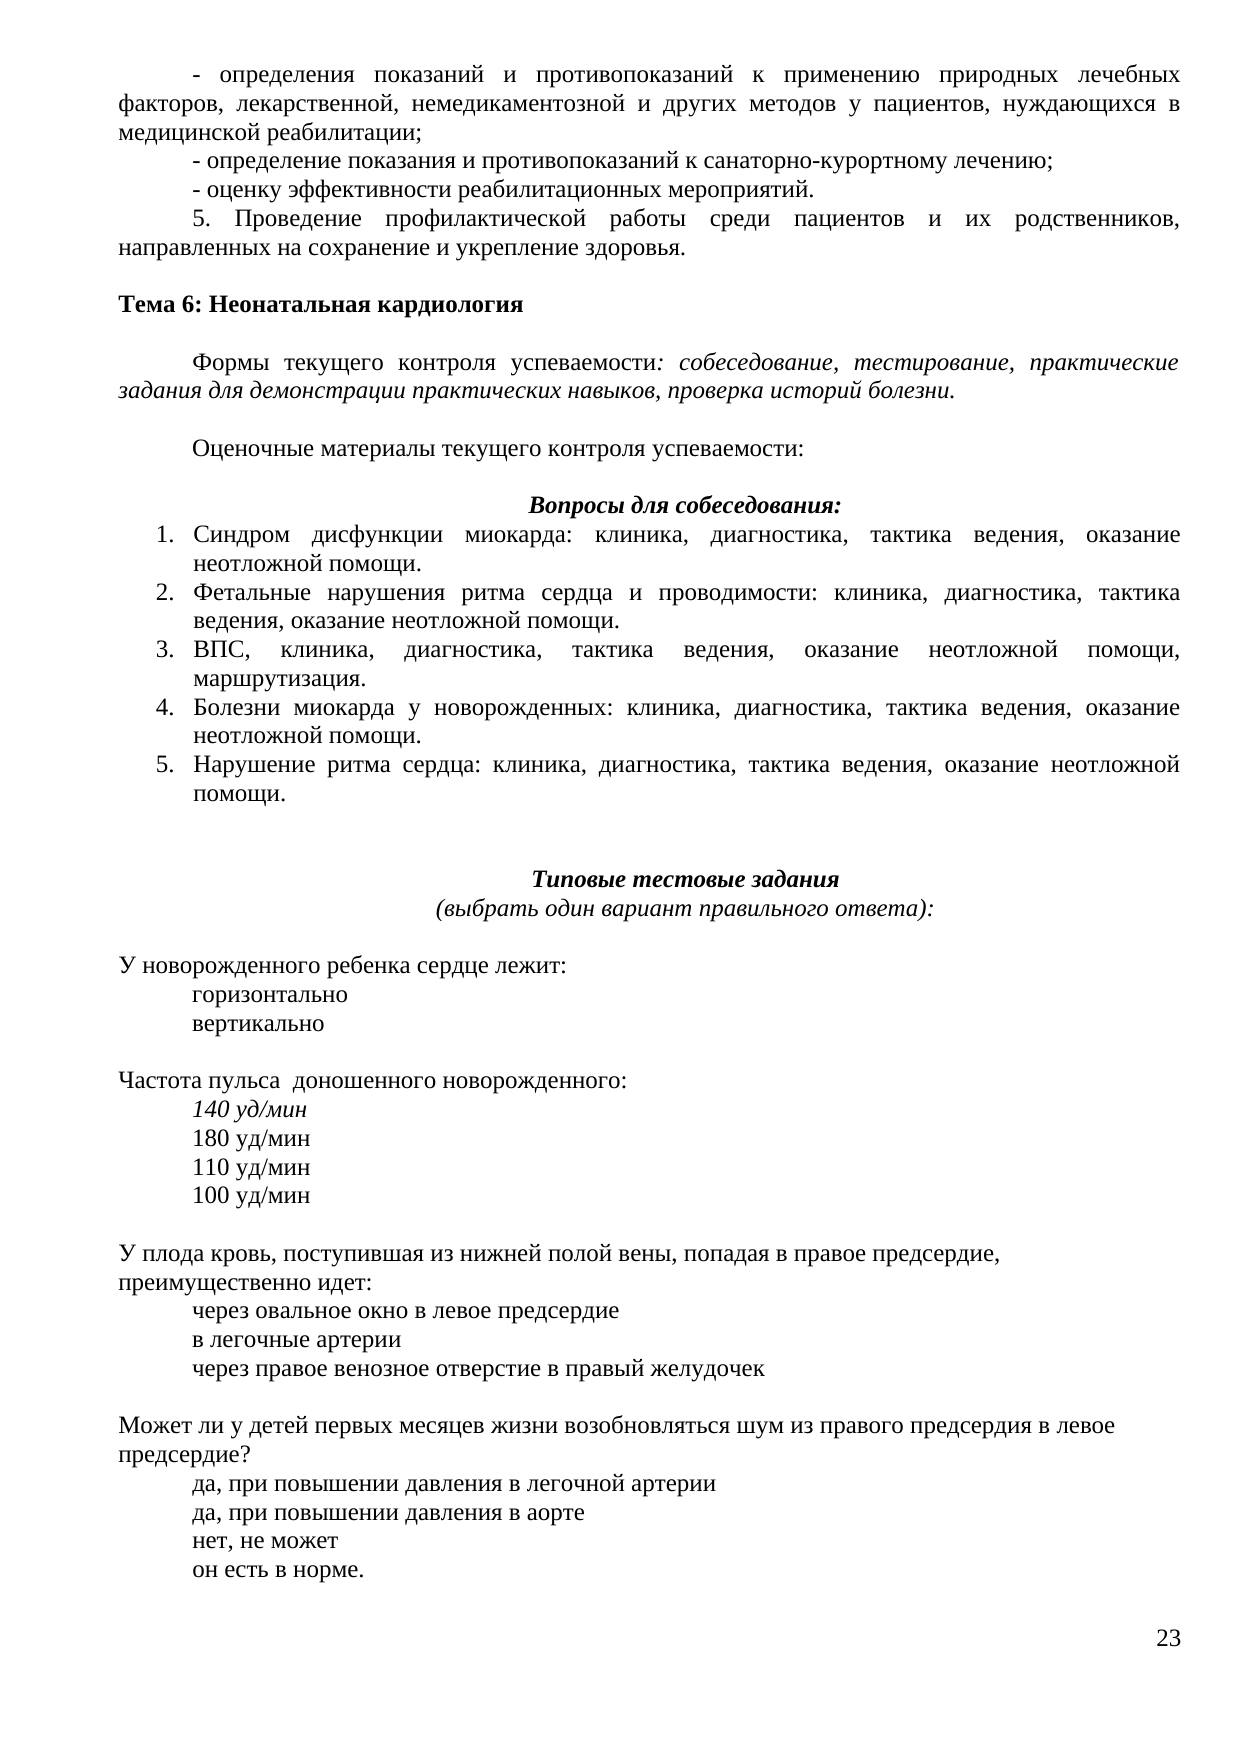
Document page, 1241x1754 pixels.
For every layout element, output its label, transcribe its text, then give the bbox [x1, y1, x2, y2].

text 180 уд/мин [192, 1123, 1181, 1152]
list Синдром дисфункции миокарда: клиника, диагностика, тактика ведения, оказание неотложной помощи. [156, 519, 1181, 577]
text Тема 6: Неонатальная кардиология [118, 289, 1181, 318]
text Вопросы для собеседования: [118, 490, 1181, 519]
text Формы текущего контроля успеваемости: собеседование, тестирование, практические задания для демонстрации практических навыков, проверка историй болезни. [118, 347, 1181, 404]
text нет, не может [192, 1525, 1181, 1554]
text (выбрать один вариант правильного ответа): [118, 893, 1181, 922]
text он есть в норме. [192, 1554, 1181, 1583]
text 140 уд/мин [192, 1094, 1181, 1123]
text - оценку эффективности реабилитационных мероприятий. [118, 174, 1181, 203]
text да, при повышении давления в аорте [192, 1497, 1181, 1525]
list Фетальные нарушения ритма сердца и проводимости: клиника, диагностика, тактика ведения, оказание неотложной помощи. [156, 577, 1181, 634]
list Болезни миокарда у новорожденных: клиника, диагностика, тактика ведения, оказание неотложной помощи. [156, 692, 1181, 749]
text горизонтально вертикально [192, 979, 1181, 1037]
list Нарушение ритма сердца: клиника, диагностика, тактика ведения, оказание неотложной помощи. [156, 749, 1181, 807]
text 110 уд/мин [192, 1152, 1181, 1180]
text 5. Проведение профилактической работы среди пациентов и их родственников, направленных на сохранение и укрепление здоровья. [118, 203, 1181, 260]
text да, при повышении давления в легочной артерии [192, 1468, 1181, 1497]
text 100 уд/мин [192, 1180, 1181, 1209]
list ВПС, клиника, диагностика, тактика ведения, оказание неотложной помощи, маршрутизация. [156, 634, 1181, 692]
text У новорожденного ребенка сердце лежит: [118, 950, 1181, 979]
text Оценочные материалы текущего контроля успеваемости: [118, 433, 1181, 462]
text Частота пульса доношенного новорожденного: [118, 1065, 1181, 1094]
text Может ли у детей первых месяцев жизни возобновляться шум из правого предсердия в левое предсердие? [118, 1410, 1181, 1468]
text - определения показаний и противопоказаний к применению природных лечебных факторов, лекарственной, немедикаментозной и других методов у пациентов, нуждающихся в медицинской реабилитации; [118, 59, 1181, 145]
text У плода кровь, поступившая из нижней полой вены, попадая в правое предсердие, преимущественно идет: [118, 1238, 1181, 1295]
text - определение показания и противопоказаний к санаторно-курортному лечению; [118, 145, 1181, 174]
text в легочные артерии [192, 1324, 1181, 1353]
text через овальное окно в левое предсердие [192, 1295, 1181, 1324]
text Типовые тестовые задания [118, 864, 1181, 893]
text через правое венозное отверстие в правый желудочек [192, 1353, 1181, 1382]
